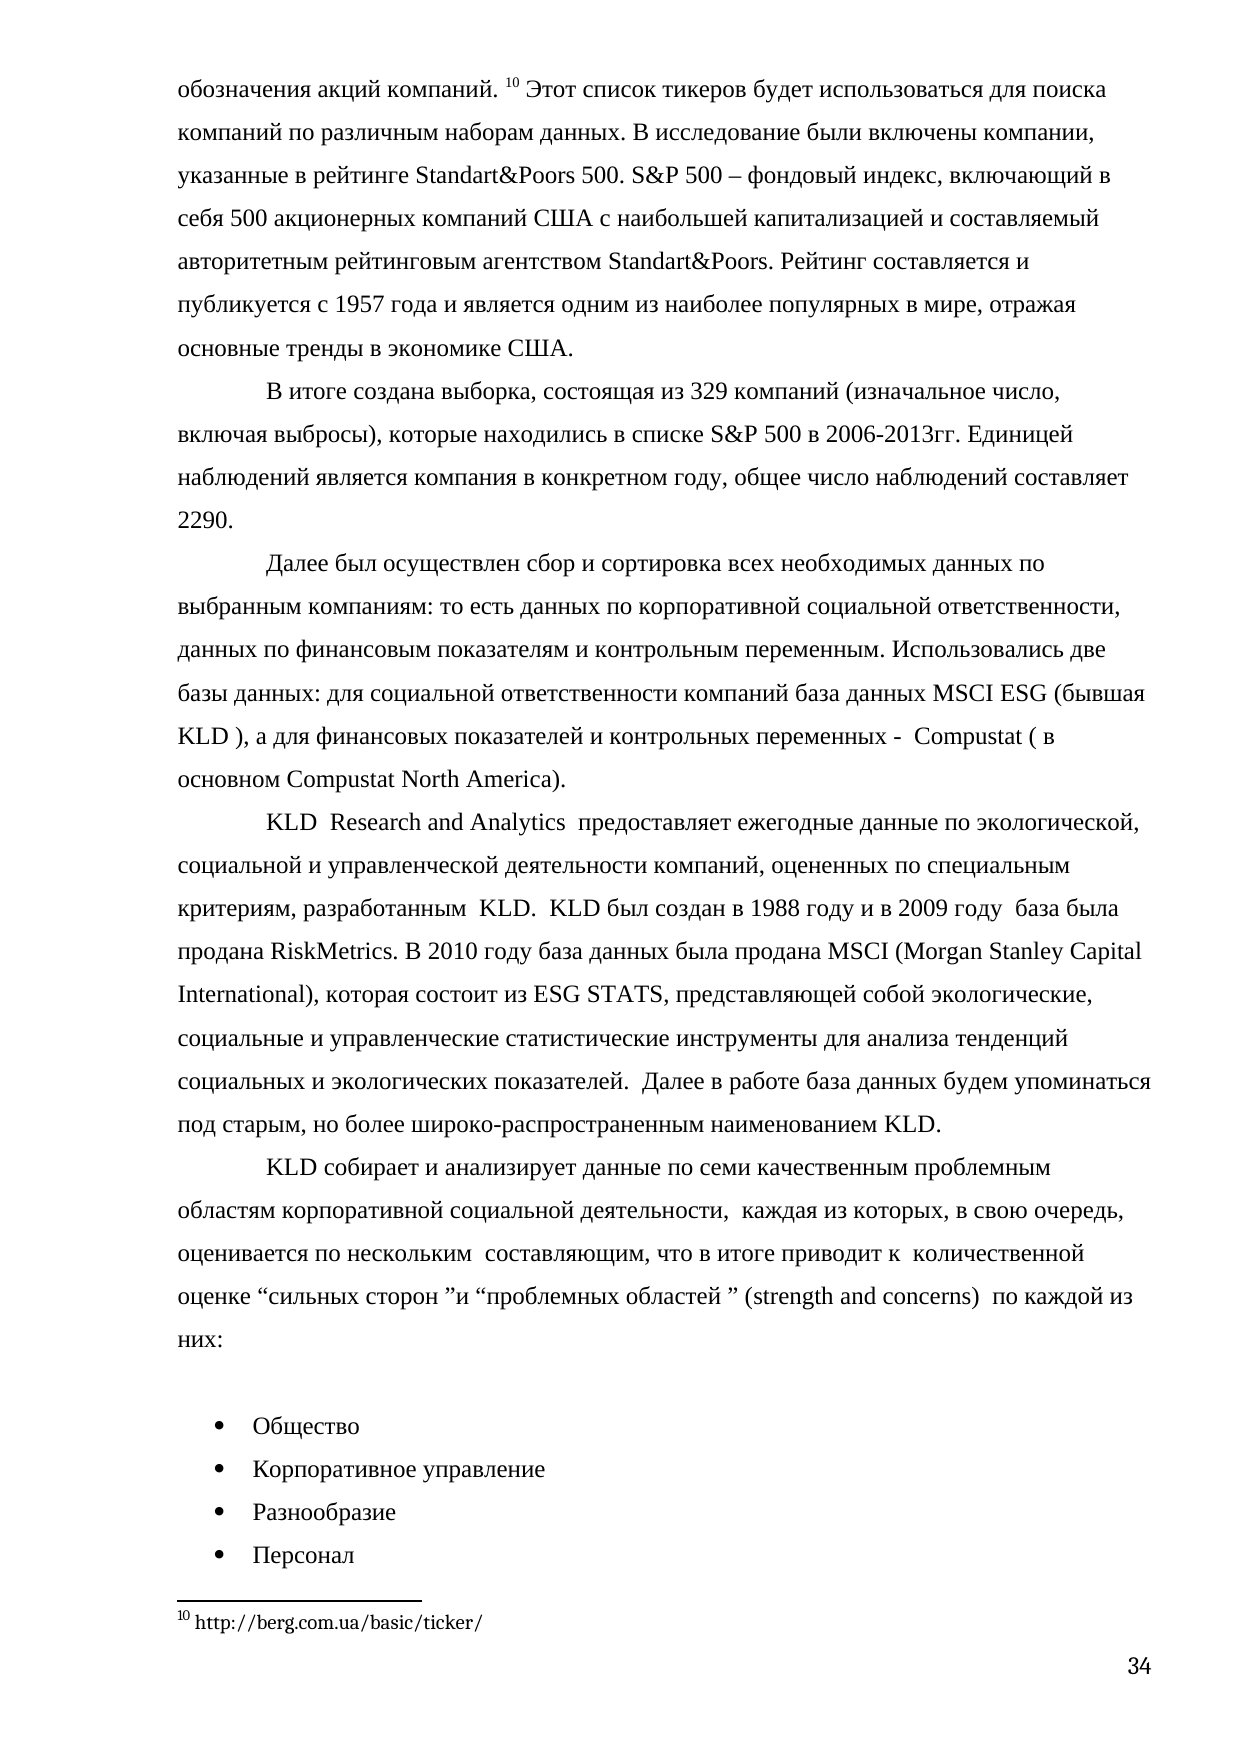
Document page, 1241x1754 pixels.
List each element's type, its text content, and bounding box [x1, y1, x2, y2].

text В итоге создана выборка, состоящая из 329 компаний (изначальное число, включая выбросы), которые находились в списке S&P 500 в 2006-2013гг. Единицей наблюдений является компания в конкретном году, общее число наблюдений составляет 2290. [177, 505, 1152, 663]
text Далее был осуществлен сбор и сортировка всех необходимых данных по выбранным компаниям: то есть данных по корпоративной социальной ответственности, данных по финансовым показателям и контрольным переменным. Использовались две базы данных: для социальной ответственности компаний база данных MSCI ESG (бывшая KLD ), а для финансовых показателей и контрольных переменных - Compustat ( в основном Compustat North America). [177, 678, 1152, 922]
text Первым шагом был сбор кодов компании – тикеров ( “Ticker ”). Тикер (англ. ticker, ticker symbol, stock symbol) , код акции, код инструмента — это краткий набор букв латинского алфавита (цифр, и вспомогательных символов), который используется для обозначения акций компаний. Этот список тикеров будет использоваться для поиска компаний по различным наборам данных. В исследование были включены компании, указанные в рейтинге Standart&Poors 500. S&P 500 – фондовый индекс, включающий в себя 500 акционерных компаний США с наибольшей капитализацией и составляемый авторитетным рейтинговым агентством Standart&Poors. Рейтинг составляется и публикуется с 1957 года и является одним из наиболее популярных в мире, отражая основные тренды в экономике США. [177, 74, 1152, 491]
list Общество [215, 1540, 1152, 1569]
text KLD Research and Analytics предоставляет ежегодные данные по экологической, социальной и управленческой деятельности компаний, оцененных по специальным критериям, разработанным KLD. KLD был создан в 1988 году и в 2009 году база была продана RiskMetrics. В 2010 году база данных была продана MSCI (Morgan Stanley Capital International), которая состоит из ESG STATS, представляющей собой экологические, социальные и управленческие статистические инструменты для анализа тенденций социальных и экологических показателей. Далее в работе база данных будем упоминаться под старым, но более широко-распространенным наименованием KLD. [177, 936, 1152, 1267]
text KLD собирает и анализирует данные по семи качественным проблемным областям корпоративной социальной деятельности, каждая из которых, в свою очередь, оценивается по нескольким составляющим, что в итоге приводит к количественной оценке “сильных сторон ”и “проблемных областей ” (strength and concerns) по каждой из них: [177, 1281, 1152, 1483]
